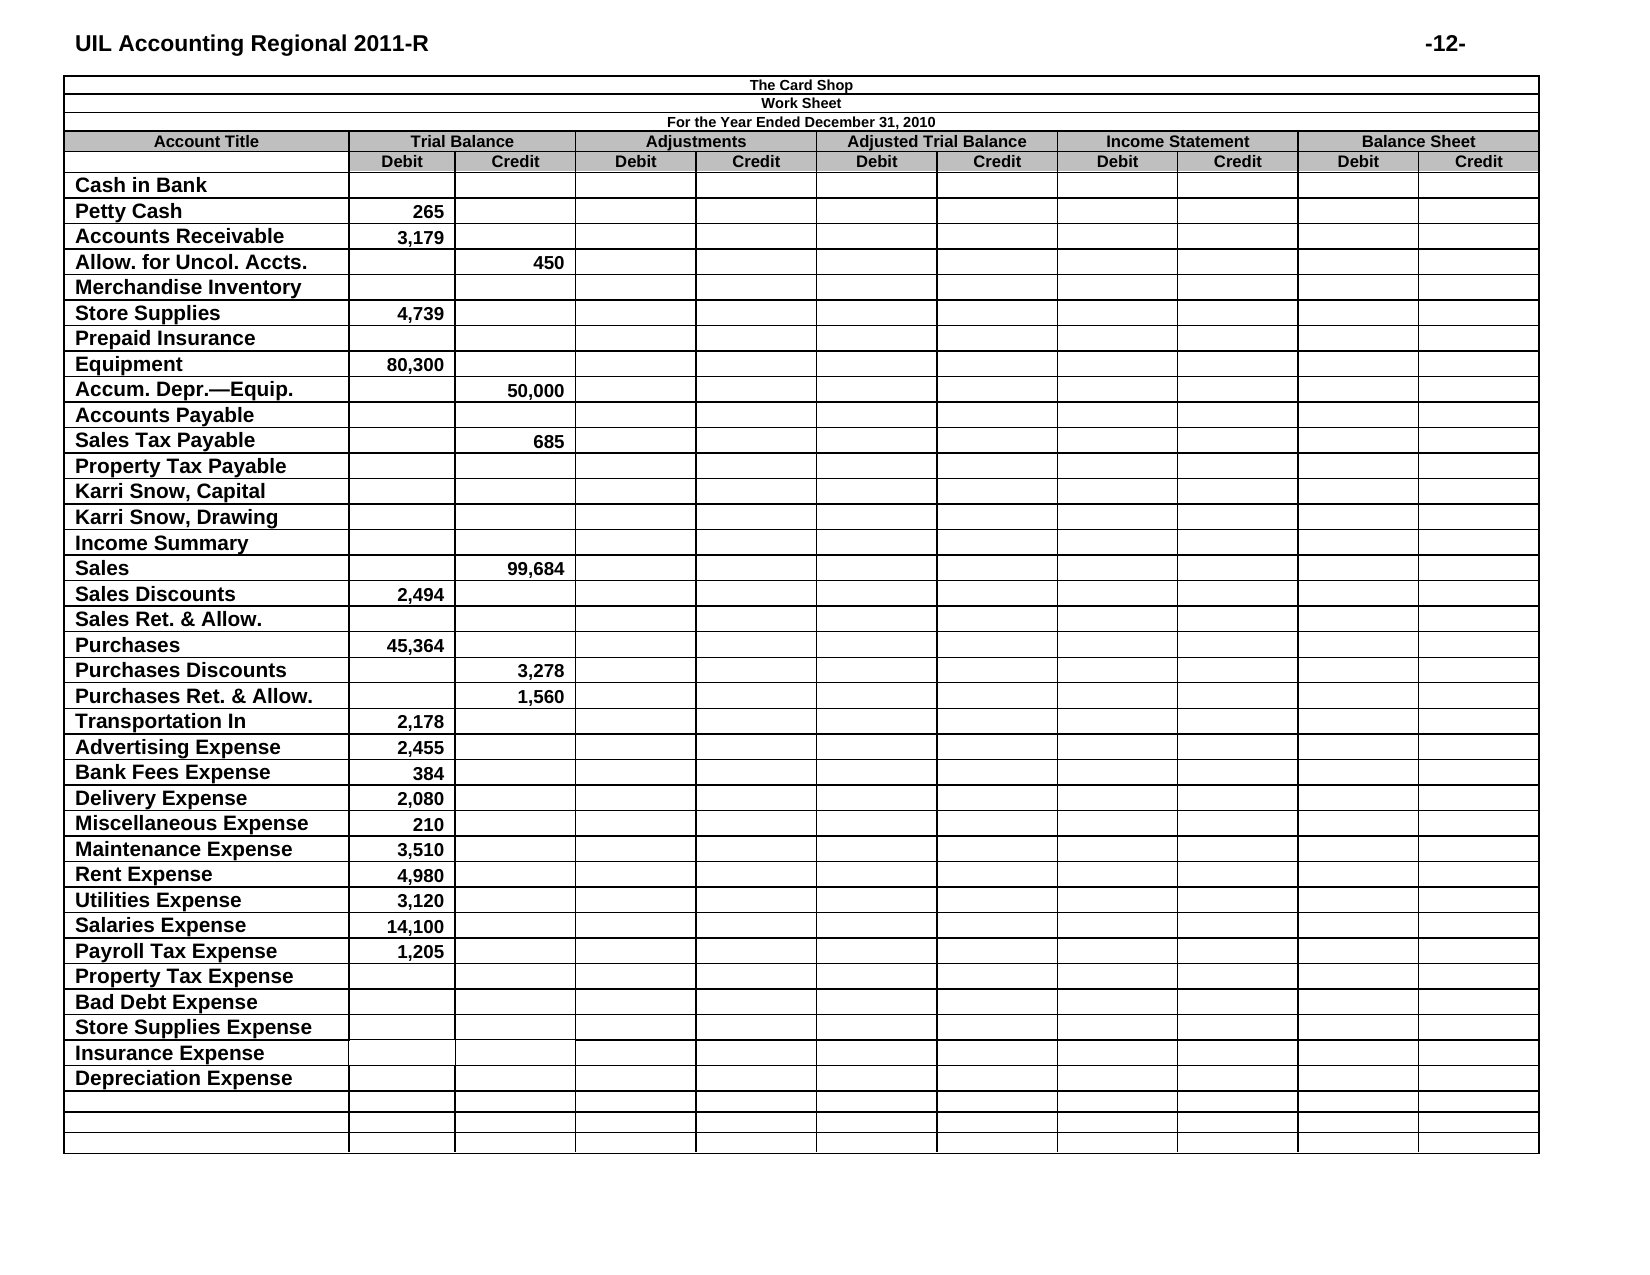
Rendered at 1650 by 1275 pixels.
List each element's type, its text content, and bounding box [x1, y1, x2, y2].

table_cell 2,178 [350, 709, 454, 733]
table_cell [576, 224, 695, 248]
table_cell [1299, 326, 1418, 350]
table_cell Utilities Expense [65, 888, 348, 912]
table_cell [938, 888, 1057, 912]
table_cell [817, 658, 936, 682]
table_cell [1299, 403, 1418, 427]
table_cell [350, 173, 454, 197]
table_cell [1299, 735, 1418, 758]
table_cell [1178, 581, 1297, 605]
table_cell [697, 199, 816, 222]
table_cell [456, 224, 575, 248]
table_cell [1178, 1066, 1297, 1090]
table_cell [1058, 888, 1177, 912]
table_cell [456, 1133, 575, 1152]
table_cell [65, 1133, 348, 1152]
table_cell [1419, 173, 1538, 197]
table_cell Adjusted Trial Balance [817, 132, 1057, 151]
table_cell [1299, 658, 1418, 682]
table_cell [817, 454, 936, 478]
table_cell Rent Expense [65, 862, 348, 886]
table_cell 450 [456, 250, 575, 273]
table_cell [350, 403, 454, 427]
table_cell [1299, 760, 1418, 784]
table_cell [456, 581, 575, 605]
table_cell [817, 939, 936, 963]
table_cell [697, 607, 816, 631]
table_cell [938, 939, 1057, 963]
table_cell [1058, 1092, 1177, 1111]
table_cell Purchases Discounts [65, 658, 348, 682]
table_cell Salaries Expense [65, 913, 348, 937]
table_cell [697, 479, 816, 503]
table_cell [576, 479, 695, 503]
table_cell [817, 326, 936, 350]
table_cell 99,684 [456, 556, 575, 580]
table_cell [576, 632, 695, 656]
table_cell [938, 1092, 1057, 1111]
table_cell Insurance Expense [65, 1041, 348, 1065]
table_cell [1419, 581, 1538, 605]
table_cell [65, 1113, 348, 1132]
table_cell [1299, 250, 1418, 273]
table_cell [1178, 250, 1297, 273]
table_cell [697, 811, 816, 835]
table_cell [350, 377, 454, 401]
table_cell [1299, 913, 1418, 937]
table_cell For the Year Ended December 31, 2010 [65, 113, 1538, 130]
table_cell [350, 250, 454, 273]
table_cell [1058, 1066, 1177, 1090]
table_cell [1299, 786, 1418, 809]
table_cell [817, 581, 936, 605]
table_cell Purchases [65, 632, 348, 656]
table_cell [350, 1066, 454, 1090]
table_cell [1058, 556, 1177, 580]
table_cell [456, 990, 575, 1014]
table_cell [1178, 607, 1297, 631]
table_cell [1178, 1041, 1297, 1065]
table_cell [1178, 990, 1297, 1014]
table_cell [938, 709, 1057, 733]
table_cell [697, 224, 816, 248]
table_cell [1299, 224, 1418, 248]
table_cell [697, 862, 816, 886]
table_cell [576, 964, 695, 988]
table_cell [350, 505, 454, 529]
table_cell [1419, 377, 1538, 401]
table_cell [938, 1113, 1057, 1132]
table_cell [1178, 530, 1297, 554]
table_cell [456, 1113, 575, 1132]
table_cell [576, 199, 695, 222]
table_cell [576, 403, 695, 427]
table_cell [1058, 352, 1177, 376]
table_cell [817, 556, 936, 580]
table_cell Store Supplies [65, 301, 348, 324]
table_cell [1419, 352, 1538, 376]
table_cell [65, 1092, 348, 1111]
table_cell [576, 811, 695, 835]
table_cell [1058, 530, 1177, 554]
table_cell [1178, 454, 1297, 478]
table_cell [697, 250, 816, 273]
table_cell [1178, 709, 1297, 733]
table_cell [576, 352, 695, 376]
table_cell [697, 1015, 816, 1039]
table_cell [1419, 939, 1538, 963]
table_cell [1058, 377, 1177, 401]
table_cell Prepaid Insurance [65, 326, 348, 350]
table_cell [576, 581, 695, 605]
table_cell Account Title [65, 132, 348, 151]
table_cell [817, 862, 936, 886]
table_cell Payroll Tax Expense [65, 939, 348, 963]
table_cell [576, 250, 695, 273]
table_cell [817, 786, 936, 809]
table_cell [1299, 862, 1418, 886]
table_cell [817, 479, 936, 503]
table_cell [938, 607, 1057, 631]
table_cell [1178, 964, 1297, 988]
table_cell [938, 1041, 1057, 1065]
table_cell 384 [350, 760, 454, 784]
table_cell [1058, 173, 1177, 197]
table_cell [1299, 479, 1418, 503]
table_cell [1058, 658, 1177, 682]
table_cell Accum. Depr.—Equip. [65, 377, 348, 401]
table_cell [456, 403, 575, 427]
table_cell Maintenance Expense [65, 837, 348, 861]
table_cell [1419, 1015, 1538, 1039]
table_cell [1178, 1015, 1297, 1039]
table_cell [576, 326, 695, 350]
table_cell Sales [65, 556, 348, 580]
table_cell [1419, 556, 1538, 580]
table_cell [817, 913, 936, 937]
table_cell [1419, 786, 1538, 809]
table_cell [938, 735, 1057, 758]
table_cell [1299, 632, 1418, 656]
table_cell [350, 1133, 454, 1152]
table_cell [1178, 301, 1297, 324]
table_cell [1178, 352, 1297, 376]
table_cell [1058, 786, 1177, 809]
table_cell [1419, 735, 1538, 758]
table_cell [1058, 428, 1177, 452]
table_cell [938, 964, 1057, 988]
table_cell [1058, 760, 1177, 784]
table_cell [1058, 683, 1177, 707]
table_cell [1178, 173, 1297, 197]
table_cell [938, 301, 1057, 324]
table_cell [938, 1015, 1057, 1039]
table_cell [456, 607, 575, 631]
table_cell [350, 990, 454, 1014]
table_cell [1419, 607, 1538, 631]
table_cell [576, 1015, 695, 1039]
table_cell [817, 403, 936, 427]
table_cell [938, 811, 1057, 835]
table_cell Adjustments [576, 132, 816, 151]
table_cell [1178, 760, 1297, 784]
table_cell [576, 990, 695, 1014]
table_cell 2,080 [350, 786, 454, 809]
table_cell [817, 811, 936, 835]
table_cell [697, 352, 816, 376]
table_cell [456, 275, 575, 299]
table_cell Debit [817, 152, 936, 171]
table_cell [817, 760, 936, 784]
table_cell [1419, 888, 1538, 912]
table_cell [350, 658, 454, 682]
table_cell [456, 1092, 575, 1111]
table_cell Debit [1299, 152, 1418, 171]
table_cell [1419, 658, 1538, 682]
table_cell [1299, 275, 1418, 299]
table_cell Store Supplies Expense [65, 1015, 348, 1039]
table_cell [697, 556, 816, 580]
table_cell [1419, 837, 1538, 861]
table_cell 50,000 [456, 377, 575, 401]
table_cell Advertising Expense [65, 735, 348, 758]
table_cell [1419, 505, 1538, 529]
table_cell [938, 658, 1057, 682]
table_cell [1419, 964, 1538, 988]
table_cell [697, 888, 816, 912]
table_cell [1178, 683, 1297, 707]
table_cell [938, 428, 1057, 452]
table_cell [938, 556, 1057, 580]
table_cell [456, 352, 575, 376]
table_cell Debit [576, 152, 695, 171]
table_cell [456, 735, 575, 758]
table_cell [1299, 1092, 1418, 1111]
table_cell [456, 632, 575, 656]
table_cell [817, 173, 936, 197]
table_cell [697, 173, 816, 197]
table_cell [576, 556, 695, 580]
table_cell [1178, 658, 1297, 682]
table_cell [350, 1113, 454, 1132]
table_cell [1178, 862, 1297, 886]
table_cell [1058, 403, 1177, 427]
table_cell [697, 735, 816, 758]
table_cell [65, 152, 348, 171]
table_cell [576, 1092, 695, 1111]
table_cell [456, 454, 575, 478]
table_cell [938, 683, 1057, 707]
table_cell [456, 1040, 575, 1065]
table_cell [1178, 786, 1297, 809]
table_cell [1058, 964, 1177, 988]
table_cell Sales Tax Payable [65, 428, 348, 452]
table_cell [1299, 530, 1418, 554]
table_cell [1419, 454, 1538, 478]
table_cell Purchases Ret. & Allow. [65, 683, 348, 707]
table_cell 4,739 [350, 301, 454, 324]
table_cell [456, 760, 575, 784]
table_cell [350, 428, 454, 452]
table_cell Trial Balance [350, 132, 575, 151]
table_cell [1299, 377, 1418, 401]
table_cell [697, 428, 816, 452]
table_cell [938, 530, 1057, 554]
table_cell [1058, 250, 1177, 273]
table_cell [1058, 811, 1177, 835]
table_cell [456, 888, 575, 912]
table_cell [456, 786, 575, 809]
table_cell [697, 505, 816, 529]
table_cell 3,278 [456, 658, 575, 682]
table_cell [456, 964, 575, 988]
table_cell [576, 658, 695, 682]
table_cell [1299, 454, 1418, 478]
table_cell [1058, 1015, 1177, 1039]
table_cell [817, 735, 936, 758]
table_cell [350, 1092, 454, 1111]
table_cell [350, 454, 454, 478]
table_cell [1058, 913, 1177, 937]
table_cell Equipment [65, 352, 348, 376]
table_cell [817, 632, 936, 656]
table_cell 210 [350, 811, 454, 835]
table_cell [1419, 428, 1538, 452]
table_cell [697, 1113, 816, 1132]
table_cell Bank Fees Expense [65, 760, 348, 784]
table_cell [456, 811, 575, 835]
table_cell 3,120 [350, 888, 454, 912]
table_cell [576, 1133, 695, 1152]
table_cell [456, 479, 575, 503]
table_cell 2,494 [350, 581, 454, 605]
table_cell [576, 454, 695, 478]
table_cell [1178, 1113, 1297, 1132]
table_cell [1058, 735, 1177, 758]
table_cell 2,455 [350, 735, 454, 758]
table_cell Property Tax Payable [65, 454, 348, 478]
table_cell [456, 837, 575, 861]
table_cell [1419, 811, 1538, 835]
table_cell [697, 837, 816, 861]
table_cell [1178, 1133, 1297, 1152]
table_cell [938, 760, 1057, 784]
table_cell [1419, 301, 1538, 324]
table_cell [1058, 224, 1177, 248]
table_cell [576, 377, 695, 401]
table_cell [1178, 275, 1297, 299]
table_cell 3,510 [350, 837, 454, 861]
table_cell [576, 505, 695, 529]
table_cell [1299, 607, 1418, 631]
table_cell [1058, 1041, 1177, 1065]
table_cell [576, 709, 695, 733]
table_cell [817, 1041, 936, 1065]
table_cell [1299, 199, 1418, 222]
table_cell [350, 556, 454, 580]
table_cell [350, 326, 454, 350]
table_cell [1178, 913, 1297, 937]
table_cell [456, 530, 575, 554]
table_cell [1058, 632, 1177, 656]
table_cell [1178, 377, 1297, 401]
table_cell [1419, 250, 1538, 273]
table_cell [938, 454, 1057, 478]
table_cell [817, 301, 936, 324]
table_cell [1299, 939, 1418, 963]
table_cell [1058, 837, 1177, 861]
table_cell [456, 939, 575, 963]
table_cell [576, 760, 695, 784]
table_cell [817, 1113, 936, 1132]
table_cell [456, 326, 575, 350]
table_cell [1178, 837, 1297, 861]
table_cell [350, 964, 454, 988]
table_cell [1058, 454, 1177, 478]
table_header The Card Shop [65, 77, 1538, 93]
table_cell [1299, 1133, 1418, 1152]
table_cell [697, 786, 816, 809]
table_cell [938, 403, 1057, 427]
table_cell 3,179 [350, 224, 454, 248]
table_cell [1419, 1041, 1538, 1065]
table_cell [576, 888, 695, 912]
table_cell [1178, 505, 1297, 529]
table_cell [697, 301, 816, 324]
table_cell [456, 301, 575, 324]
table_cell [576, 1041, 695, 1065]
table_cell Credit [1419, 152, 1538, 171]
table_cell [938, 581, 1057, 605]
table_cell [817, 250, 936, 273]
table_cell [938, 377, 1057, 401]
table_cell [576, 1113, 695, 1132]
table_cell [697, 760, 816, 784]
table_cell [456, 913, 575, 937]
table_cell [817, 377, 936, 401]
table_cell [1058, 275, 1177, 299]
table_cell [576, 837, 695, 861]
table_cell [576, 786, 695, 809]
table_cell [1299, 505, 1418, 529]
table_cell Debit [350, 152, 454, 171]
table_cell Karri Snow, Capital [65, 479, 348, 503]
table_cell [817, 683, 936, 707]
table_cell [938, 250, 1057, 273]
table_cell [697, 403, 816, 427]
table_cell [1178, 632, 1297, 656]
table_cell [1058, 709, 1177, 733]
table_cell Property Tax Expense [65, 964, 348, 988]
table_cell Credit [697, 152, 816, 171]
table_cell [1419, 1133, 1538, 1152]
table_cell [1299, 301, 1418, 324]
table_cell [697, 990, 816, 1014]
table_cell [1419, 862, 1538, 886]
table_cell Income Statement [1058, 132, 1297, 151]
table_cell [456, 173, 575, 197]
table_cell [1178, 939, 1297, 963]
table_cell [1058, 1113, 1177, 1132]
table_cell [456, 505, 575, 529]
table_cell [350, 607, 454, 631]
table_cell [1419, 1113, 1538, 1132]
table_cell [697, 1066, 816, 1090]
table_cell Credit [938, 152, 1057, 171]
table_cell Credit [1178, 152, 1297, 171]
table_cell [817, 1066, 936, 1090]
table_cell [1419, 632, 1538, 656]
table_cell Petty Cash [65, 199, 348, 222]
table_cell Cash in Bank [65, 173, 348, 197]
table_cell [1419, 1066, 1538, 1090]
table_cell [1178, 224, 1297, 248]
table_cell [1299, 352, 1418, 376]
table_cell [697, 275, 816, 299]
table_cell [1419, 224, 1538, 248]
table_cell [1058, 301, 1177, 324]
table_cell Debit [1058, 152, 1177, 171]
table_cell [697, 632, 816, 656]
table_cell 685 [456, 428, 575, 452]
table_cell [456, 1066, 575, 1090]
table_cell Delivery Expense [65, 786, 348, 809]
table_cell [350, 530, 454, 554]
table_cell Bad Debt Expense [65, 990, 348, 1014]
table_cell [817, 888, 936, 912]
table_cell [576, 275, 695, 299]
table_cell [817, 275, 936, 299]
table_cell 1,560 [456, 683, 575, 707]
table_cell [1419, 530, 1538, 554]
table_cell [1299, 173, 1418, 197]
table_cell [1058, 1133, 1177, 1152]
table_cell [697, 913, 816, 937]
table_cell [817, 428, 936, 452]
table_cell [1058, 199, 1177, 222]
table_cell [938, 352, 1057, 376]
table_cell [697, 377, 816, 401]
table_cell [697, 1133, 816, 1152]
table_cell [697, 326, 816, 350]
table_cell [1419, 199, 1538, 222]
table_cell [817, 352, 936, 376]
table_cell Accounts Payable [65, 403, 348, 427]
table_cell 14,100 [350, 913, 454, 937]
table_cell [1419, 709, 1538, 733]
table_cell [1299, 428, 1418, 452]
table_cell [1178, 811, 1297, 835]
table_cell 80,300 [350, 352, 454, 376]
table_cell [697, 581, 816, 605]
table_cell [817, 1092, 936, 1111]
table_cell Accounts Receivable [65, 224, 348, 248]
table_cell [1299, 1066, 1418, 1090]
table_cell [350, 683, 454, 707]
table_cell Allow. for Uncol. Accts. [65, 250, 348, 273]
table_cell [938, 199, 1057, 222]
table_cell [456, 199, 575, 222]
table_cell [938, 990, 1057, 1014]
table_cell Transportation In [65, 709, 348, 733]
table_cell [576, 1066, 695, 1090]
table_cell [1058, 479, 1177, 503]
table_cell [350, 479, 454, 503]
table_cell [576, 939, 695, 963]
table_cell [349, 1040, 455, 1065]
table_cell Credit [456, 152, 575, 171]
table_cell [817, 224, 936, 248]
table_cell [1419, 683, 1538, 707]
table_cell [938, 224, 1057, 248]
table_cell [697, 1092, 816, 1111]
table_cell [697, 964, 816, 988]
table_cell [938, 173, 1057, 197]
table_cell [456, 862, 575, 886]
table_cell [576, 735, 695, 758]
table_cell [1419, 479, 1538, 503]
table_cell [817, 837, 936, 861]
table_cell [1299, 556, 1418, 580]
table_cell [1299, 837, 1418, 861]
table_cell [1419, 990, 1538, 1014]
table_cell 1,205 [350, 939, 454, 963]
table_cell [938, 1066, 1057, 1090]
table_cell Miscellaneous Expense [65, 811, 348, 835]
table_cell Work Sheet [65, 95, 1538, 112]
table_cell [938, 837, 1057, 861]
table_cell [456, 1015, 575, 1039]
table_cell [817, 1133, 936, 1152]
table_cell [1419, 275, 1538, 299]
table_cell [1419, 913, 1538, 937]
table_cell [938, 275, 1057, 299]
table_cell [938, 786, 1057, 809]
table_cell [1178, 199, 1297, 222]
table_cell [817, 530, 936, 554]
table_cell [1299, 709, 1418, 733]
table_cell [1299, 1015, 1418, 1039]
table_cell [1058, 581, 1177, 605]
table_cell [576, 530, 695, 554]
table_cell [1299, 811, 1418, 835]
table_cell [938, 913, 1057, 937]
table_cell [817, 505, 936, 529]
table_cell [697, 530, 816, 554]
table_cell [1178, 479, 1297, 503]
table_cell [1178, 1092, 1297, 1111]
table_cell [576, 173, 695, 197]
table_cell [350, 1015, 454, 1039]
table_cell [1299, 1041, 1418, 1065]
table_cell [697, 454, 816, 478]
table_cell [817, 607, 936, 631]
table_cell [1178, 556, 1297, 580]
table_cell [1419, 1092, 1538, 1111]
table_cell [456, 709, 575, 733]
table_cell [817, 1015, 936, 1039]
table_cell [576, 683, 695, 707]
table_cell [1178, 888, 1297, 912]
table_cell [576, 607, 695, 631]
table_cell [938, 1133, 1057, 1152]
table_cell [1058, 939, 1177, 963]
table_cell [938, 326, 1057, 350]
table_cell Merchandise Inventory [65, 275, 348, 299]
table_cell [938, 479, 1057, 503]
table_cell [1419, 403, 1538, 427]
table_cell [697, 658, 816, 682]
table_cell [1178, 403, 1297, 427]
table_cell [1178, 428, 1297, 452]
table_cell [1299, 581, 1418, 605]
table_cell [938, 505, 1057, 529]
table_cell [817, 964, 936, 988]
table_cell [697, 1041, 816, 1065]
table_cell 265 [350, 199, 454, 222]
table_cell 4,980 [350, 862, 454, 886]
table_cell [697, 683, 816, 707]
table_cell [576, 301, 695, 324]
table_cell [1178, 735, 1297, 758]
table_cell [697, 709, 816, 733]
table_cell [1058, 862, 1177, 886]
table_cell Income Summary [65, 530, 348, 554]
table_cell [817, 709, 936, 733]
table_cell [1058, 326, 1177, 350]
table_cell [1058, 607, 1177, 631]
table_cell [576, 913, 695, 937]
table_cell Depreciation Expense [65, 1066, 348, 1090]
table_cell [697, 939, 816, 963]
table_cell [938, 632, 1057, 656]
table_cell [1299, 1113, 1418, 1132]
table_cell [1299, 990, 1418, 1014]
table_cell Sales Discounts [65, 581, 348, 605]
table_cell [576, 428, 695, 452]
table_cell 45,364 [350, 632, 454, 656]
table_cell [1178, 326, 1297, 350]
table_cell [1299, 683, 1418, 707]
table_cell Sales Ret. & Allow. [65, 607, 348, 631]
table_cell [576, 862, 695, 886]
table_cell [938, 862, 1057, 886]
table_cell [817, 990, 936, 1014]
table_cell [1299, 888, 1418, 912]
table_cell [1058, 505, 1177, 529]
table_cell [1058, 990, 1177, 1014]
table_cell [817, 199, 936, 222]
table_cell [1419, 760, 1538, 784]
table_cell [1419, 326, 1538, 350]
table_cell Karri Snow, Drawing [65, 505, 348, 529]
table_cell Balance Sheet [1299, 132, 1538, 151]
table_cell [350, 275, 454, 299]
table_cell [1299, 964, 1418, 988]
